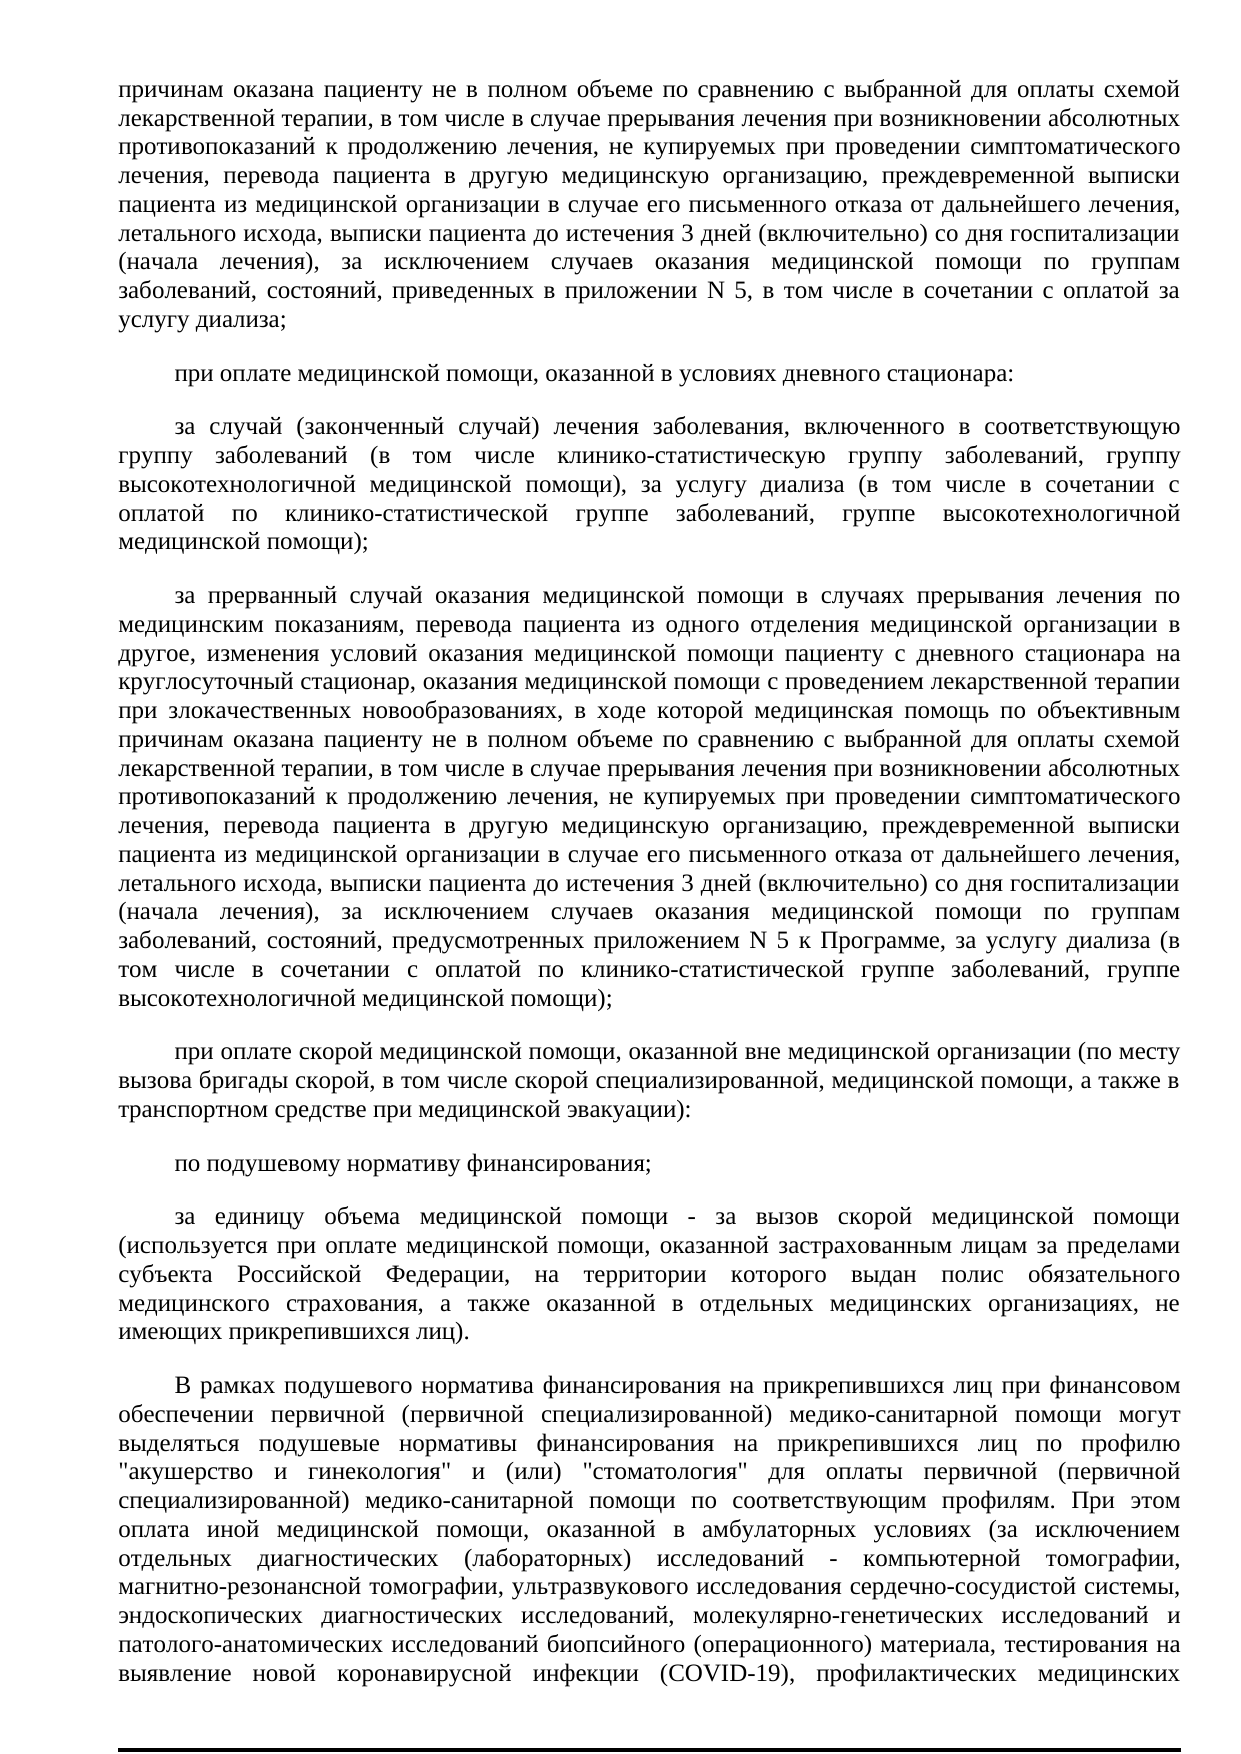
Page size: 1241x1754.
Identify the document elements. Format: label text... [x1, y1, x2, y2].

text за случай (законченный случай) лечения заболевания, включенного в соответствующую группу заболеваний (в том числе клинико-статистическую группу заболеваний, группу высокотехнологичной медицинской помощи), за услугу диализа (в том числе в сочетании с оплатой по клинико-статистической группе заболеваний, группе высокотехнологичной медицинской помощи); [118, 411, 1181, 555]
text при оплате скорой медицинской помощи, оказанной вне медицинской организации (по месту вызова бригады скорой, в том числе скорой специализированной, медицинской помощи, а также в транспортном средстве при медицинской эвакуации): [118, 1036, 1181, 1123]
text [118, 1370, 1181, 1686]
text за прерванный случай оказания медицинской помощи в случаях прерывания лечения по медицинским показаниям, перевода пациента из одного отделения медицинской организации в другое, изменения условий оказания медицинской помощи пациенту с дневного стационара на круглосуточный стационар, оказания медицинской помощи с проведением лекарственной терапии при злокачественных новообразованиях, в ходе которой медицинская помощь по объективным причинам оказана пациенту не в полном объеме по сравнению с выбранной для оплаты схемой лекарственной терапии, в том числе в случае прерывания лечения при возникновении абсолютных противопоказаний к продолжению лечения, не купируемых при проведении симптоматического лечения, перевода пациента в другую медицинскую организацию, преждевременной выписки пациента из медицинской организации в случае его письменного отказа от дальнейшего лечения, летального исхода, выписки пациента до истечения 3 дней (включительно) со дня госпитализации (начала лечения), за исключением случаев оказания медицинской помощи по группам заболеваний, состояний, предусмотренных приложением N 5 к Программе, за услугу диализа (в том числе в сочетании с оплатой по клинико-статистической группе заболеваний, группе высокотехнологичной медицинской помощи); [118, 580, 1181, 1011]
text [118, 74, 1181, 333]
text за единицу объема медицинской помощи - за вызов скорой медицинской помощи (используется при оплате медицинской помощи, оказанной застрахованным лицам за пределами субъекта Российской Федерации, на территории которого выдан полис обязательного медицинского страхования, а также оказанной в отдельных медицинских организациях, не имеющих прикрепившихся лиц). [118, 1201, 1181, 1345]
text по подушевому нормативу финансирования; [118, 1148, 1181, 1176]
text при оплате медицинской помощи, оказанной в условиях дневного стационара: [118, 358, 1181, 386]
